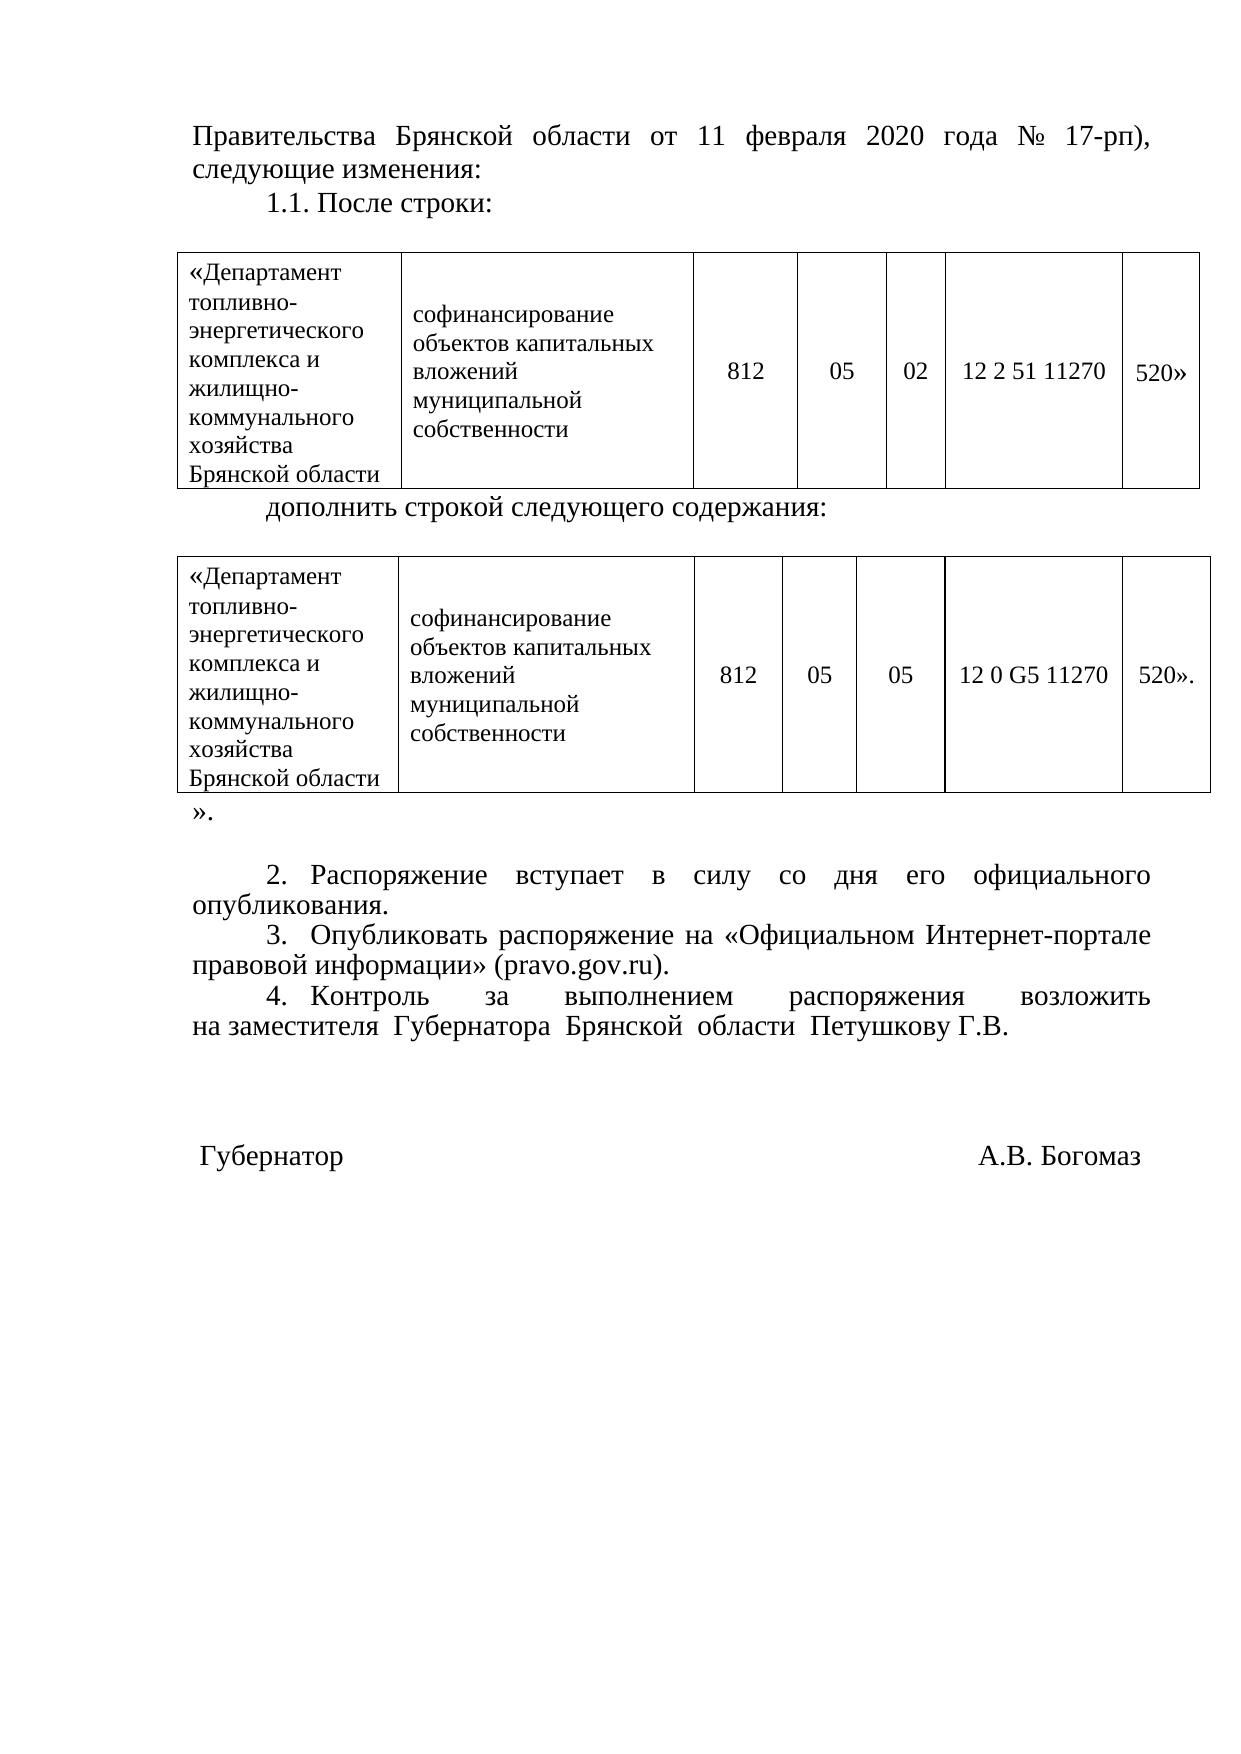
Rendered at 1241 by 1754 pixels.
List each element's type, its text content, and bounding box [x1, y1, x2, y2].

table_header «Департамент топливно-энергетического комплекса и жилищно-коммунального хозяйства Брянской области [178, 557, 398, 792]
list Опубликовать распоряжение на «Официальном Интернет-портале правовой информации» (pravo.gov.ru). [192, 921, 1152, 981]
list 1.1. После строки: [266, 185, 1152, 219]
table_header 520» [1123, 253, 1199, 488]
table_header 02 [887, 253, 945, 488]
table_header софинансирование объектов капитальных вложений муниципальной собственности [402, 253, 693, 488]
table_header 05 [798, 253, 886, 488]
table_header 05 [783, 557, 856, 792]
list Распоряжение вступает в силу со дня его официального опубликования. [192, 860, 1152, 921]
table_header 520». [1123, 557, 1210, 792]
list дополнить строкой следующего содержания: [266, 489, 1152, 523]
table_header 12 2 51 11270 [946, 253, 1122, 488]
table_header 05 [857, 557, 944, 792]
table_header 12 0 G5 11270 [946, 557, 1122, 792]
table_header софинансирование объектов капитальных вложений муниципальной собственности [399, 557, 694, 792]
list Контроль за выполнением распоряжения возложить на заместителя Губернатора Брянской области Петушкову Г.В. [192, 981, 1152, 1041]
table_header 812 [694, 253, 797, 488]
text Губернатор А.В. Богомаз [192, 1138, 1152, 1172]
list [192, 118, 1152, 185]
text ». [192, 793, 1152, 827]
table_header 812 [695, 557, 782, 792]
table_header «Департамент топливно-энергетического комплекса и жилищно-коммунального хозяйства Брянской области [178, 253, 401, 488]
